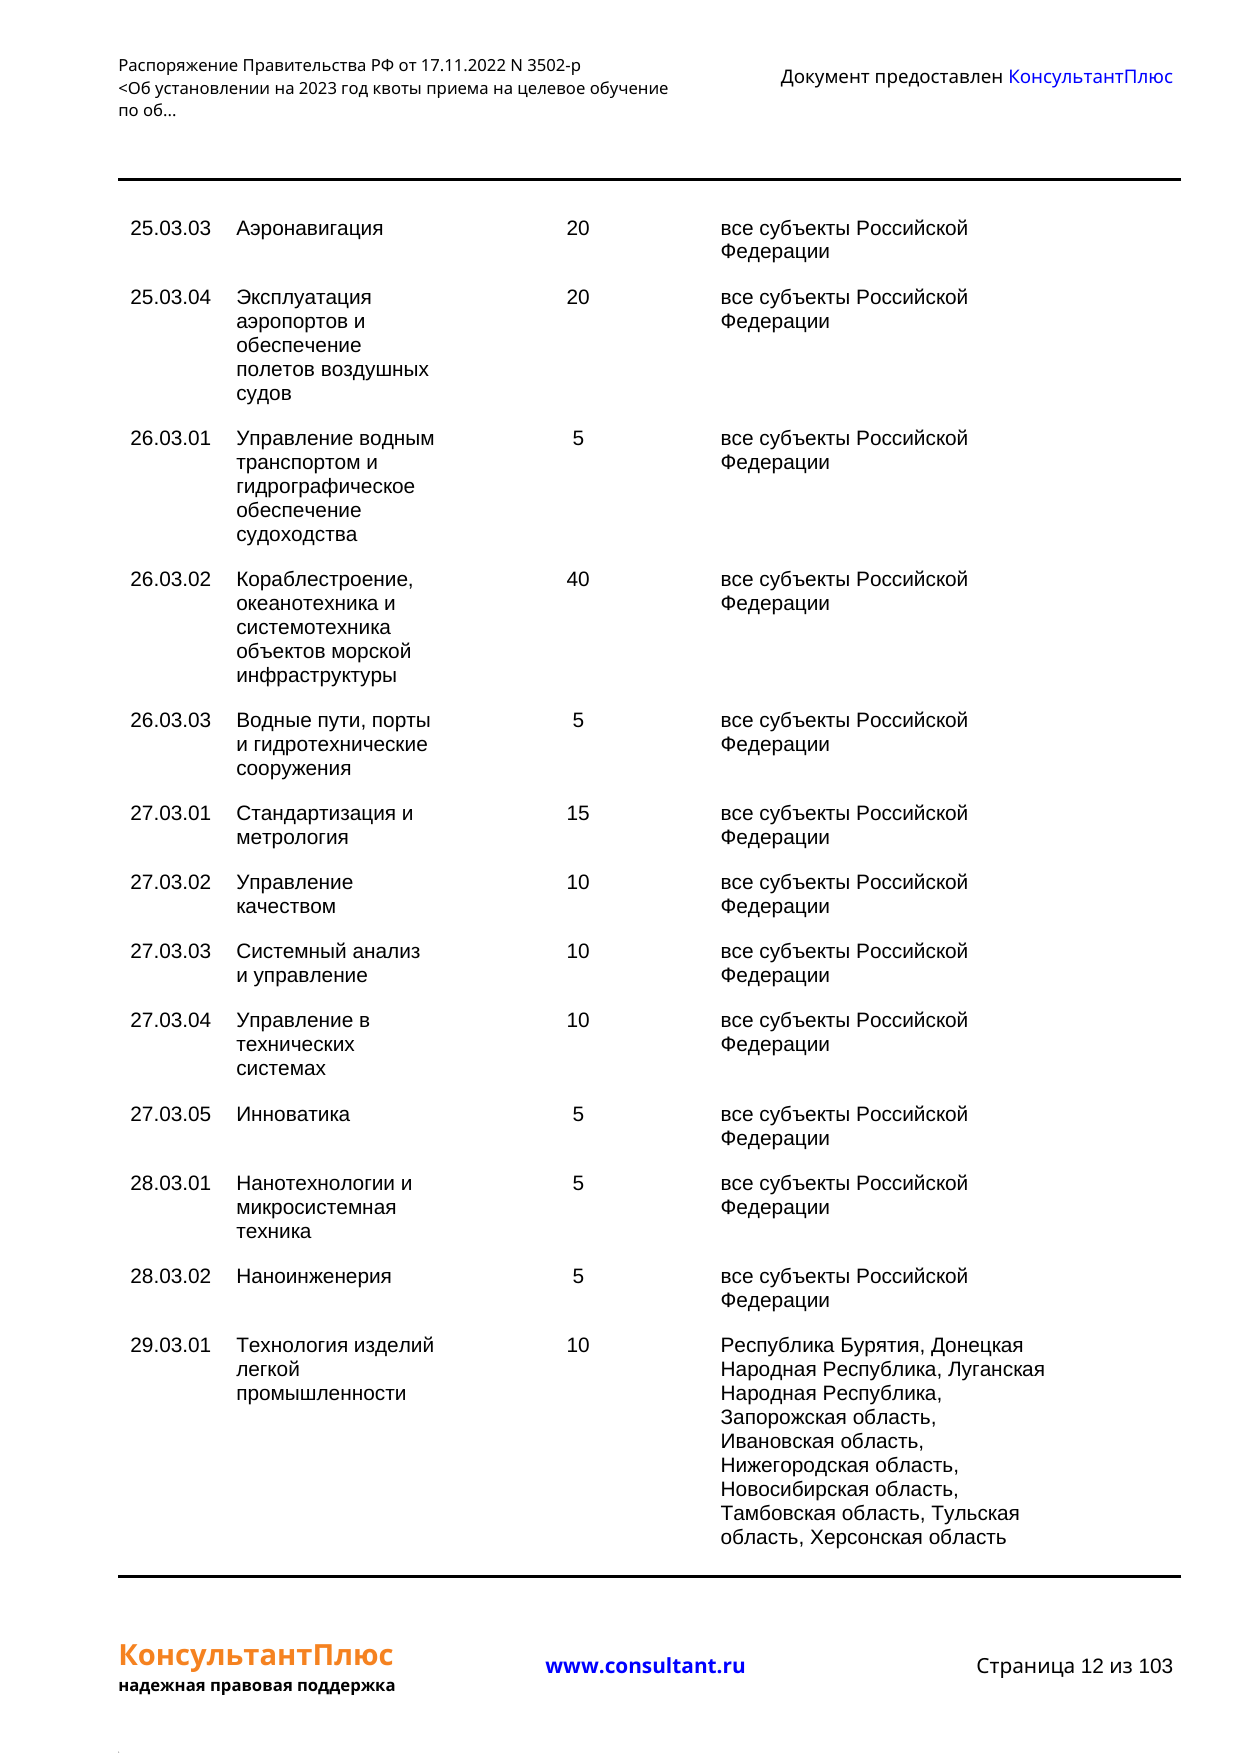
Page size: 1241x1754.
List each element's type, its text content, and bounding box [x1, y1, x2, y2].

table_cell Технология изделий легкой промышленности [230, 1322, 442, 1559]
table_cell 5 [442, 697, 714, 790]
table_cell 10 [442, 929, 714, 998]
table_cell все субъекты Российской Федерации [714, 929, 1056, 998]
table_cell 27.03.01 [112, 790, 229, 859]
table_cell Управление в технических системах [230, 998, 442, 1091]
table_cell 26.03.03 [112, 697, 229, 790]
table_cell 27.03.02 [112, 859, 229, 928]
table_cell Инноватика [230, 1091, 442, 1160]
table_cell все субъекты Российской Федерации [714, 859, 1056, 928]
table_cell 26.03.02 [112, 556, 229, 697]
table_cell 5 [442, 1091, 714, 1160]
table_cell все субъекты Российской Федерации [714, 1253, 1056, 1322]
table_cell Республика Бурятия, Донецкая Народная Республика, Луганская Народная Республика, Запорожская область, Ивановская область, Нижегородская область, Новосибирская область, Тамбовская область, Тульская область, Херсонская область [714, 1322, 1056, 1559]
table_cell 27.03.04 [112, 998, 229, 1091]
table_cell 10 [442, 859, 714, 928]
table_cell все субъекты Российской Федерации [714, 1160, 1056, 1253]
table_cell 27.03.05 [112, 1091, 229, 1160]
table_cell Управление качеством [230, 859, 442, 928]
table_cell Системный анализ и управление [230, 929, 442, 998]
table_cell все субъекты Российской Федерации [714, 415, 1056, 556]
table_cell 15 [442, 790, 714, 859]
table_cell Аэронавигация [230, 205, 442, 274]
table_cell все субъекты Российской Федерации [714, 556, 1056, 697]
table_cell 26.03.01 [112, 415, 229, 556]
table_cell 5 [442, 1253, 714, 1322]
table_cell 29.03.01 [112, 1322, 229, 1559]
table_cell 27.03.03 [112, 929, 229, 998]
table_cell 20 [442, 274, 714, 415]
table_cell 40 [442, 556, 714, 697]
table_cell все субъекты Российской Федерации [714, 1091, 1056, 1160]
table_cell Наноинженерия [230, 1253, 442, 1322]
table_cell Управление водным транспортом и гидрографическое обеспечение судоходства [230, 415, 442, 556]
table_cell 28.03.02 [112, 1253, 229, 1322]
table_cell Стандартизация и метрология [230, 790, 442, 859]
table_cell 10 [442, 998, 714, 1091]
table_cell 5 [442, 415, 714, 556]
table_cell все субъекты Российской Федерации [714, 274, 1056, 415]
table_cell все субъекты Российской Федерации [714, 998, 1056, 1091]
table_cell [714, 205, 1056, 274]
table_cell 10 [442, 1322, 714, 1559]
table_cell все субъекты Российской Федерации [714, 697, 1056, 790]
table_cell все субъекты Российской Федерации [714, 790, 1056, 859]
table_cell 5 [442, 1160, 714, 1253]
table_cell Нанотехнологии и микросистемная техника [230, 1160, 442, 1253]
table_cell Эксплуатация аэропортов и обеспечение полетов воздушных судов [230, 274, 442, 415]
table_cell 28.03.01 [112, 1160, 229, 1253]
table_cell Водные пути, порты и гидротехнические сооружения [230, 697, 442, 790]
table_cell 20 [442, 205, 714, 274]
table_cell Кораблестроение, океанотехника и системотехника объектов морской инфраструктуры [230, 556, 442, 697]
table_cell 25.03.03 [112, 205, 229, 274]
table_cell 25.03.04 [112, 274, 229, 415]
